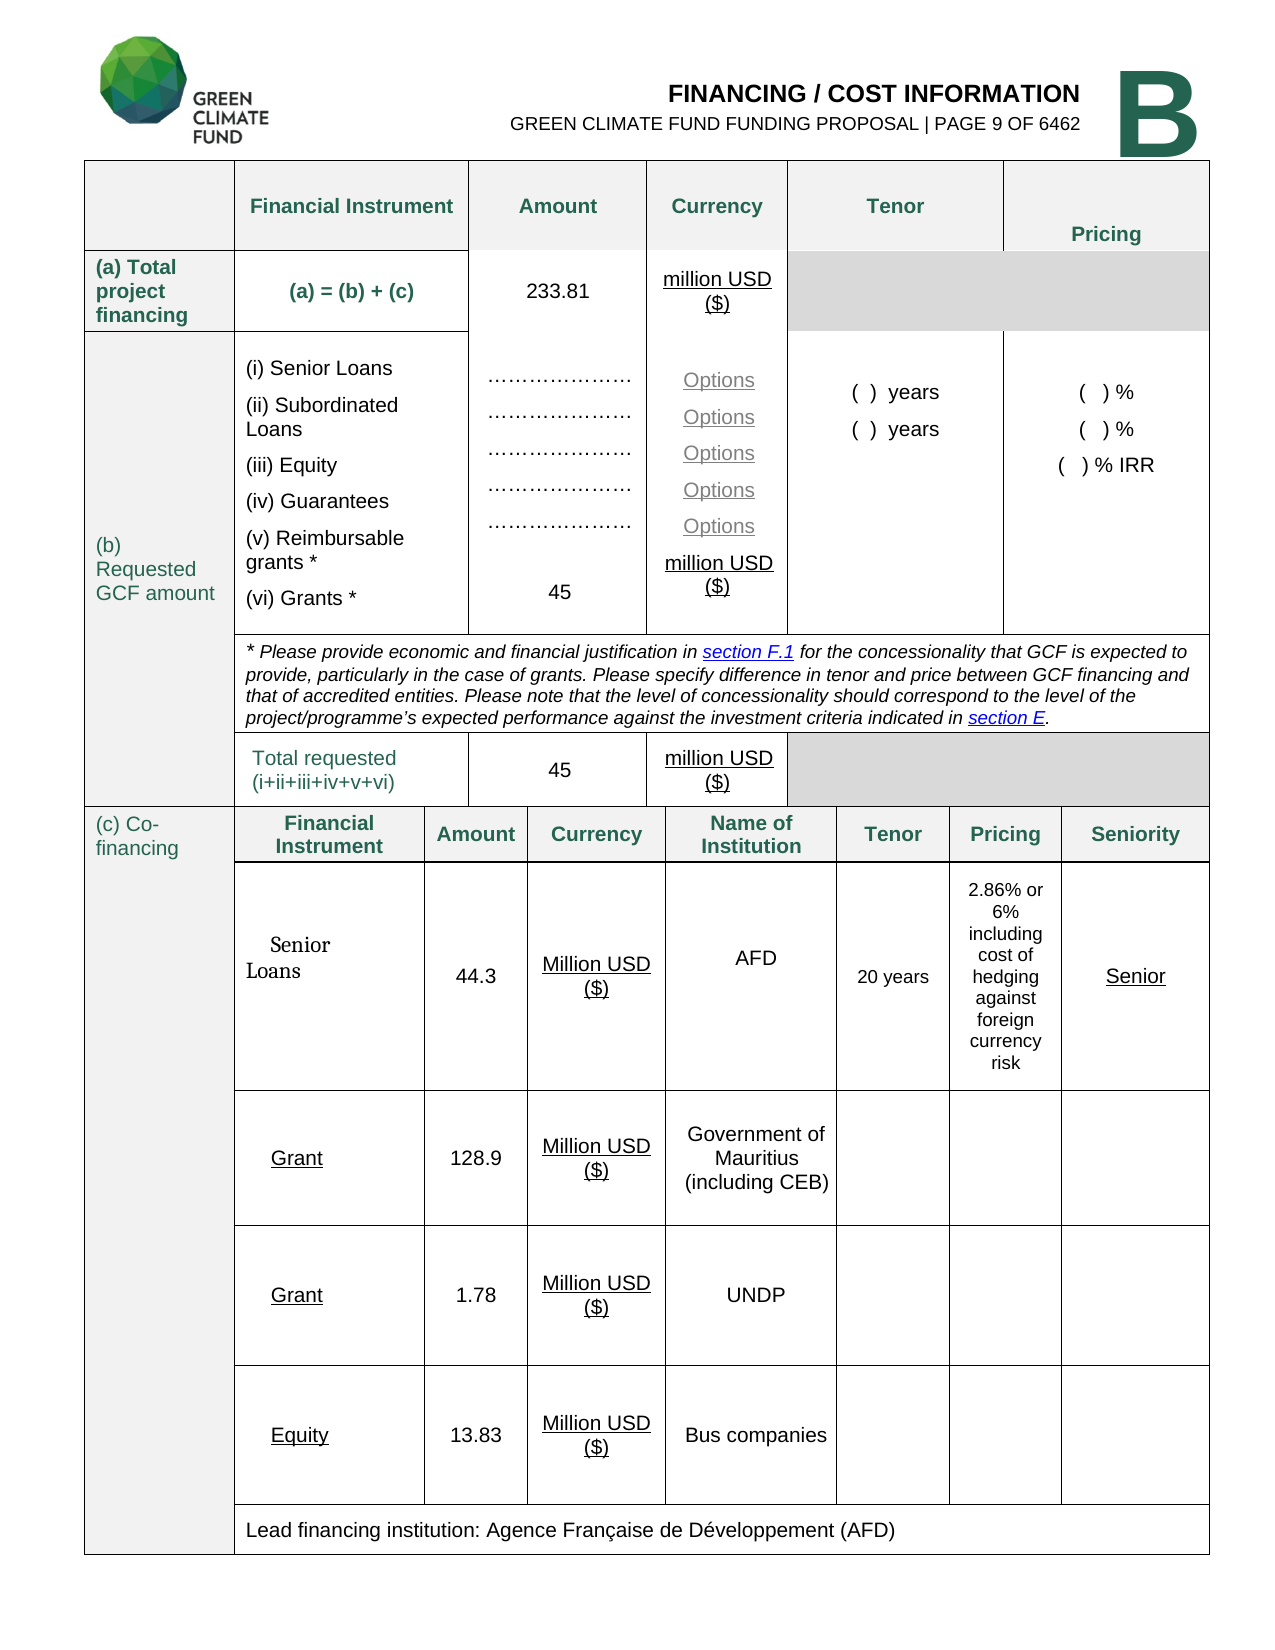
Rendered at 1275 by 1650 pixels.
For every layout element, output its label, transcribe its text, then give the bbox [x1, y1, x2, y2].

table_cell (b) Requested GCF amount [85, 332, 234, 806]
table_cell ( ) % ( ) % ( ) % IRR [1004, 332, 1209, 634]
table_cell (a) Total project financing [85, 251, 234, 331]
table_cell 1.78 [425, 1226, 527, 1364]
table_cell 128.9 [425, 1091, 527, 1225]
table_cell [1062, 1366, 1209, 1504]
table_cell Lead financing institution: Agence Française de Développement (AFD) [235, 1505, 1209, 1554]
table_cell Total requested (i+ii+iii+iv+v+vi) [235, 733, 468, 806]
table_cell [235, 863, 424, 1090]
table_cell 45 [469, 733, 646, 806]
table_cell 2.86% or 6% including cost of hedging against foreign currency risk [950, 863, 1061, 1090]
table_cell (c) Co-financing [85, 807, 234, 1554]
table_cell [647, 251, 787, 331]
table_cell Amount [469, 161, 646, 250]
table_cell Equity [235, 1366, 424, 1504]
table_cell 13.83 [425, 1366, 527, 1504]
table_cell Currency [528, 807, 665, 861]
table_cell [950, 1091, 1061, 1225]
table_cell * Please provide economic and financial justification in section F.1 for the concessionality that GCF is expected to provide, particularly in the case of grants. Please specify difference in tenor and price between GCF financing and that of accredited entities. Please note that the level of concessionality should correspond to the level of the project/programme’s expected performance against the investment criteria indicated in section E. [235, 635, 1209, 732]
table_cell Million USD ($) [528, 1091, 665, 1225]
table_cell ………………… ………………… ………………… ………………… ………………… 45 [469, 332, 646, 634]
table_cell Million USD ($) [528, 1226, 665, 1364]
table_cell Amount [425, 807, 527, 861]
table_cell Grant [235, 1226, 424, 1364]
table_cell Seniority [1062, 807, 1209, 861]
table_cell Tenor [788, 161, 1003, 250]
table_cell 233.81 [469, 251, 646, 331]
table_cell Government of Mauritius (including CEB) [666, 1091, 836, 1225]
table_cell [837, 1366, 949, 1504]
table_cell (a) = (b) + (c) [235, 251, 468, 331]
table_cell [647, 733, 787, 806]
table_cell Currency [647, 161, 787, 250]
table_cell AFD [666, 863, 836, 1090]
table_cell [85, 161, 234, 250]
table_cell Financial Instrument [235, 161, 468, 250]
table_cell Bus companies [666, 1366, 836, 1504]
table_cell [1062, 1091, 1209, 1225]
table_cell [950, 1226, 1061, 1364]
table_cell [837, 1091, 949, 1225]
table_cell UNDP [666, 1226, 836, 1364]
table_cell Financial Instrument [235, 807, 424, 861]
table_cell Pricing [1004, 161, 1209, 250]
picture [95, 32, 275, 147]
table_cell Grant [235, 1091, 424, 1225]
table_cell ( ) years ( ) years [788, 332, 1003, 634]
table_cell Tenor [837, 807, 949, 861]
table_cell Pricing [950, 807, 1061, 861]
table_cell 20 years [837, 863, 949, 1090]
table_cell Senior [1062, 863, 1209, 1090]
table_cell Million USD ($) [528, 1366, 665, 1504]
table_cell [1062, 1226, 1209, 1364]
table_cell 44.3 [425, 863, 527, 1090]
table_cell Name of Institution [666, 807, 836, 861]
table_cell [950, 1366, 1061, 1504]
table_cell Million USD ($) [528, 863, 665, 1090]
table_cell [837, 1226, 949, 1364]
table_cell [647, 332, 787, 634]
table_cell [788, 251, 1209, 331]
table_cell (i) Senior Loans (ii) Subordinated Loans (iii) Equity (iv) Guarantees (v) Reimbursable grants * (vi) Grants * [235, 332, 468, 634]
table_cell [788, 733, 1209, 806]
